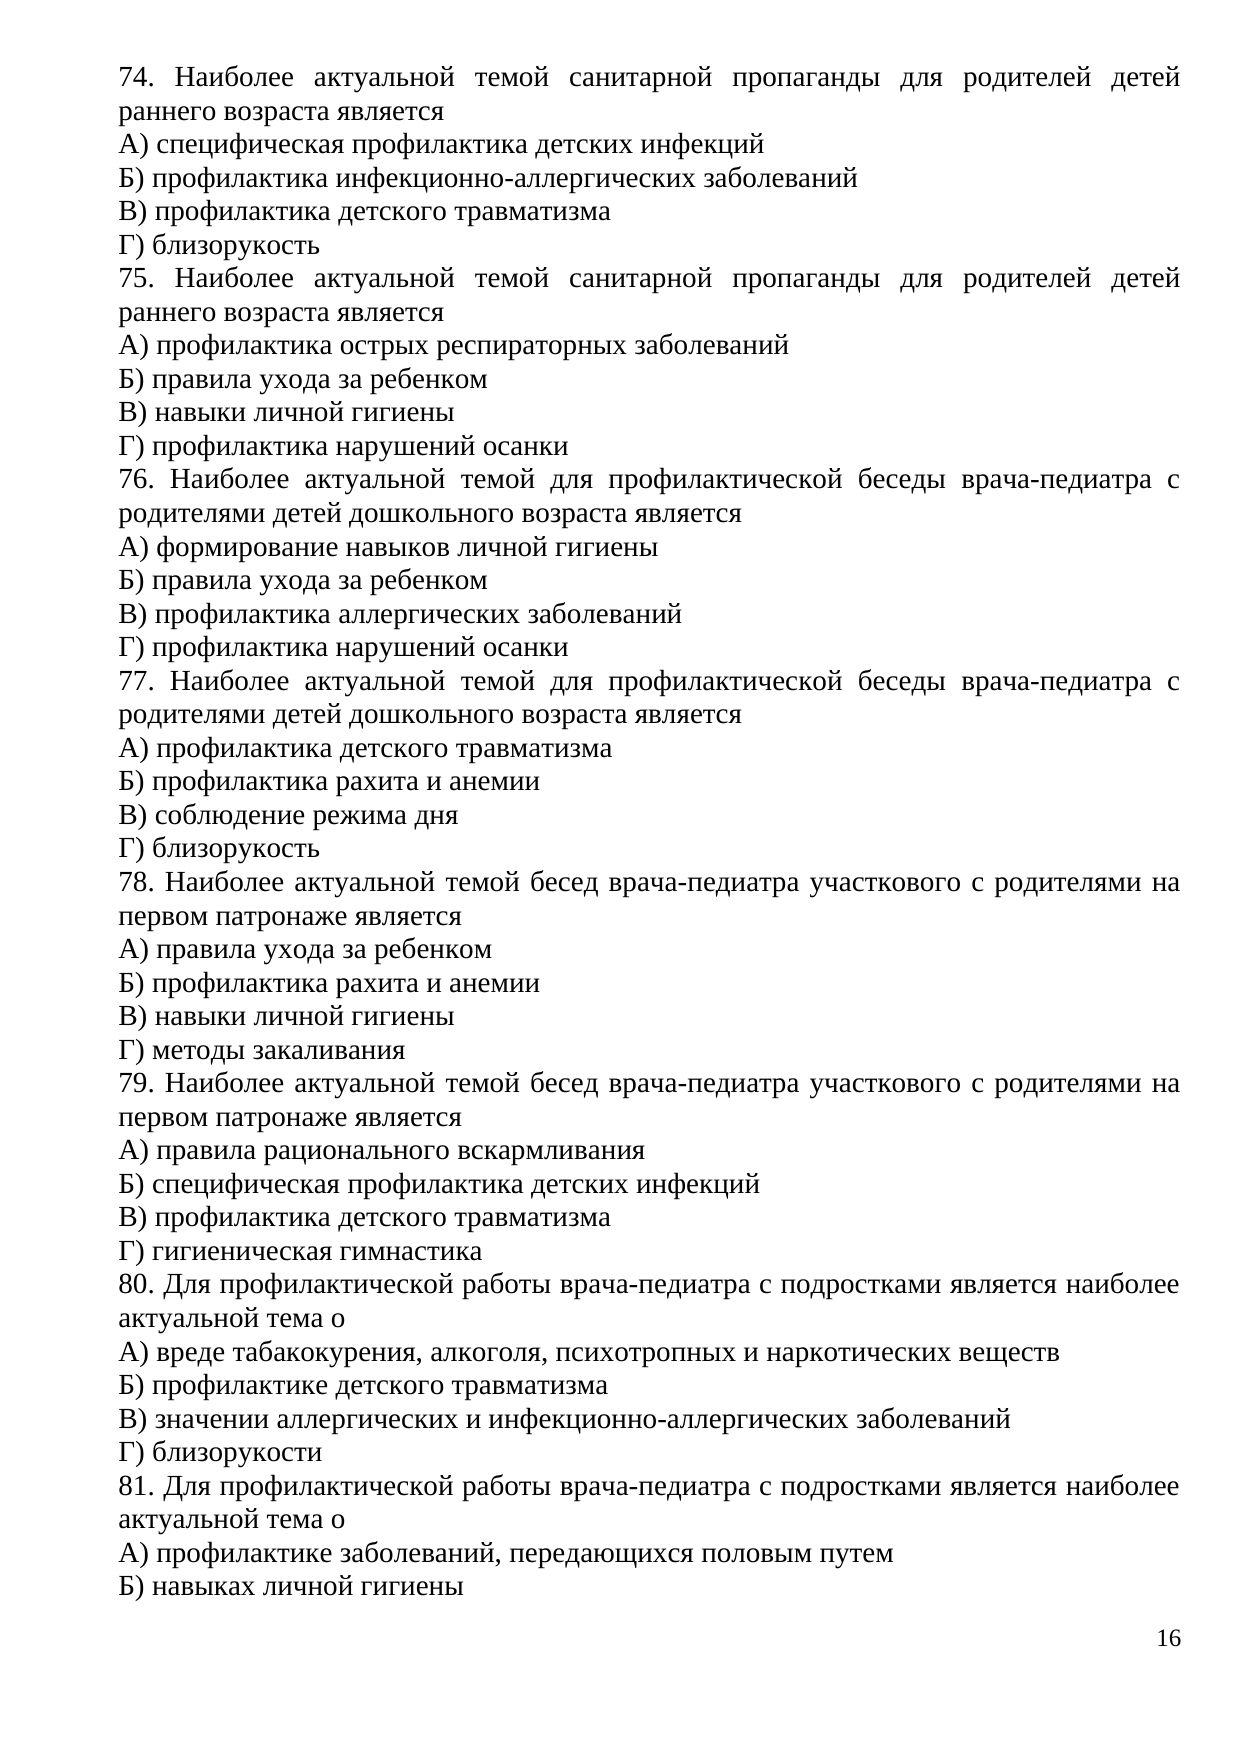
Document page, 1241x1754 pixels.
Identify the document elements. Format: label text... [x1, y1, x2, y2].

text В) профилактика детского травматизма [118, 193, 1181, 227]
text Б) профилактика рахита и анемии [118, 965, 1181, 998]
text 77. Наиболее актуальной темой для профилактической беседы врача-педиатра с родителями детей дошкольного возраста является [118, 663, 1181, 730]
text 74. Наиболее актуальной темой санитарной пропаганды для родителей детей раннего возраста является [118, 59, 1181, 126]
text 78. Наиболее актуальной темой бесед врача-педиатра участкового с родителями на первом патронаже является [118, 864, 1181, 931]
text Б) правила ухода за ребенком [118, 562, 1181, 596]
text Г) близорукость [118, 227, 1181, 260]
text В) соблюдение режима дня [118, 797, 1181, 831]
text А) правила рационального вскармливания [118, 1132, 1181, 1166]
text Г) профилактика нарушений осанки [118, 428, 1181, 462]
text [118, 160, 1181, 193]
text А) профилактика острых респираторных заболеваний [118, 327, 1181, 361]
text 80. Для профилактической работы врача-педиатра с подростками является наиболее актуальной тема о [118, 1267, 1181, 1334]
text А) правила ухода за ребенком [118, 931, 1181, 965]
text Г) профилактика нарушений осанки [118, 629, 1181, 663]
text А) специфическая профилактика детских инфекций [118, 126, 1181, 160]
text 75. Наиболее актуальной темой санитарной пропаганды для родителей детей раннего возраста является [118, 260, 1181, 327]
text Г) близорукости [118, 1434, 1181, 1468]
text Б) специфическая профилактика детских инфекций [118, 1166, 1181, 1199]
text Г) близорукость [118, 831, 1181, 864]
text Б) профилактике детского травматизма [118, 1367, 1181, 1401]
text 76. Наиболее актуальной темой для профилактической беседы врача-педиатра с родителями детей дошкольного возраста является [118, 462, 1181, 529]
text А) вреде табакокурения, алкоголя, психотропных и наркотических веществ [118, 1334, 1181, 1367]
text В) значении аллергических и инфекционно-аллергических заболеваний [118, 1401, 1181, 1434]
text А) формирование навыков личной гигиены [118, 529, 1181, 562]
text А) профилактике заболеваний, передающихся половым путем [118, 1535, 1181, 1568]
text 81. Для профилактической работы врача-педиатра с подростками является наиболее актуальной тема о [118, 1468, 1181, 1535]
text Б) правила ухода за ребенком [118, 361, 1181, 394]
text В) навыки личной гигиены [118, 394, 1181, 428]
text Б) навыках личной гигиены [118, 1568, 1181, 1602]
text Г) методы закаливания [118, 1032, 1181, 1065]
text А) профилактика детского травматизма [118, 730, 1181, 763]
text 79. Наиболее актуальной темой бесед врача-педиатра участкового с родителями на первом патронаже является [118, 1065, 1181, 1132]
text В) навыки личной гигиены [118, 998, 1181, 1032]
text В) профилактика детского травматизма [118, 1199, 1181, 1233]
text В) профилактика аллергических заболеваний [118, 596, 1181, 629]
text Г) гигиеническая гимнастика [118, 1233, 1181, 1267]
text Б) профилактика рахита и анемии [118, 763, 1181, 797]
